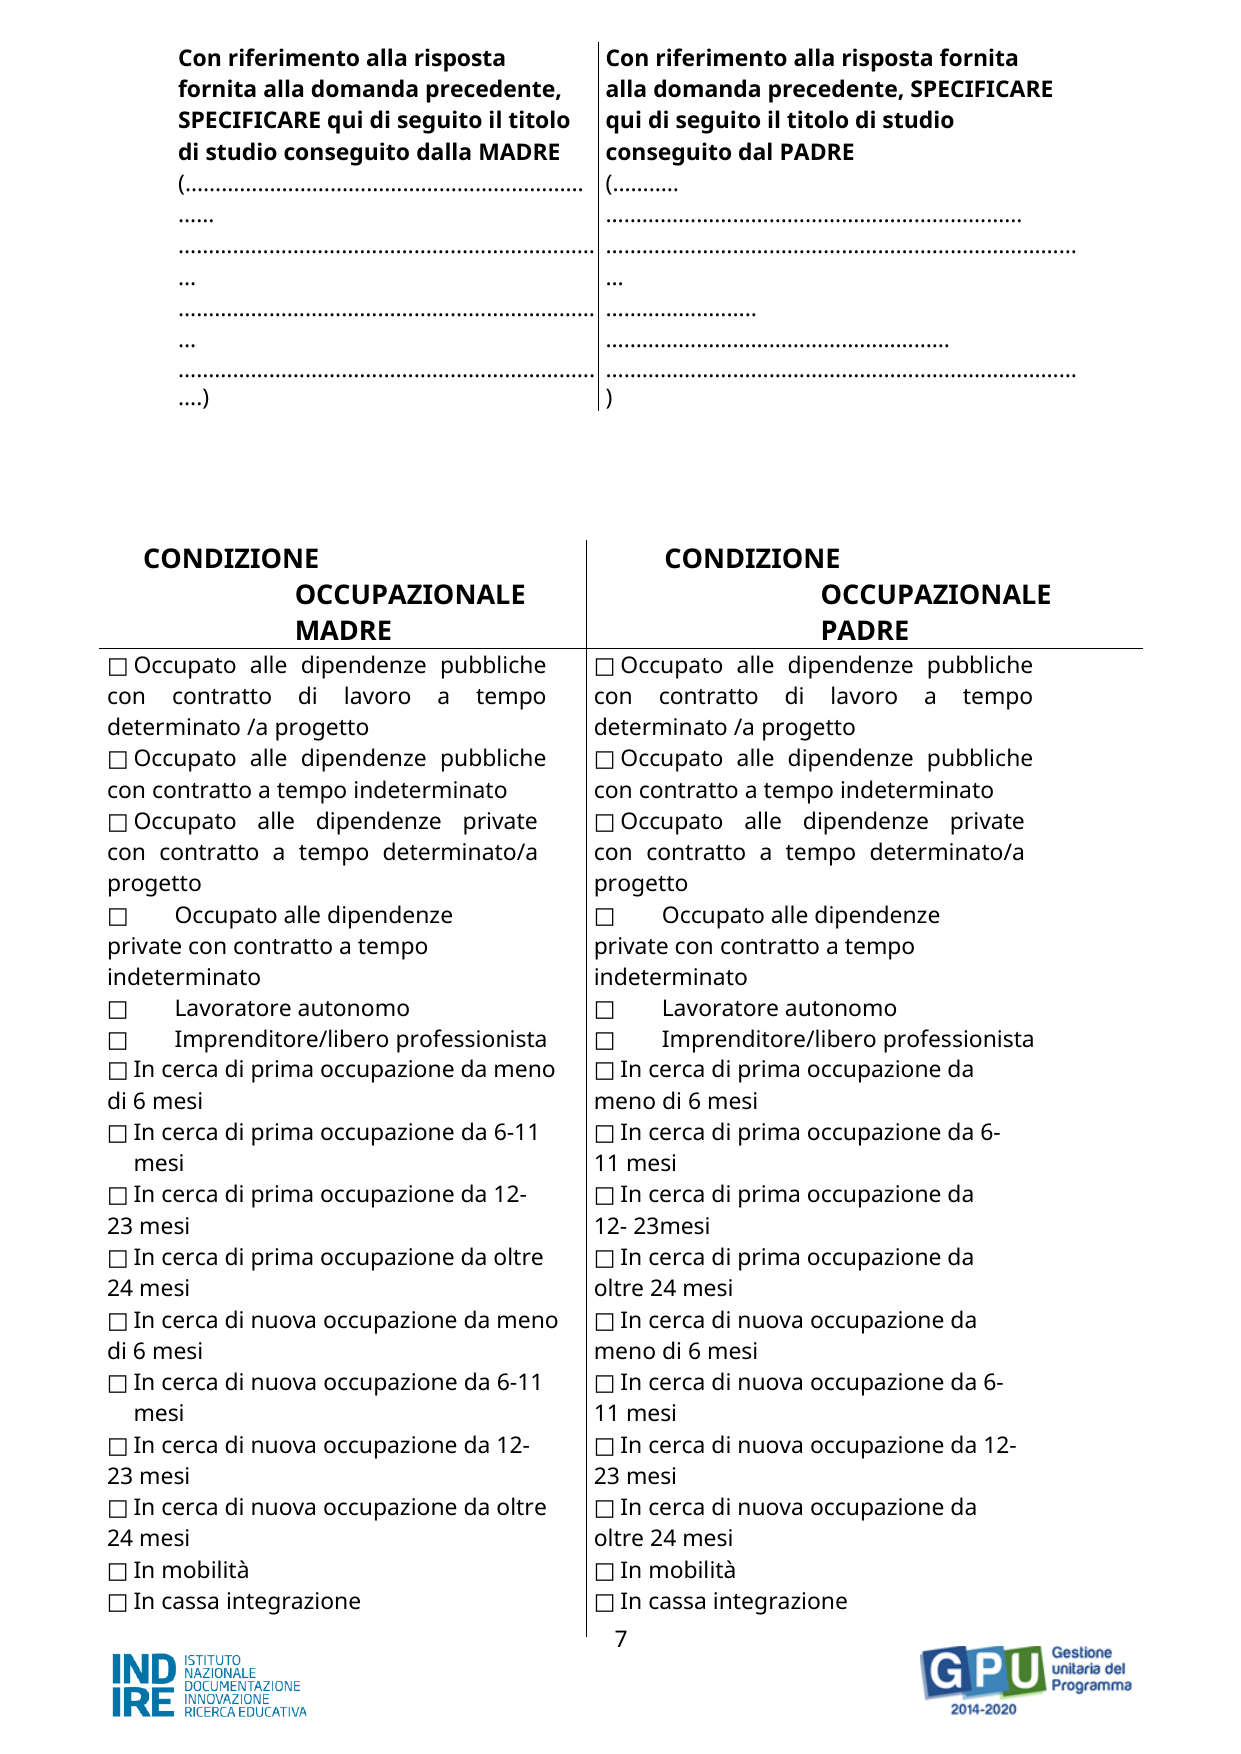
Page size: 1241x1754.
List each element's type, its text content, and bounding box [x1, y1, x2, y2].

picture [112, 1653, 307, 1717]
picture [131, 1653, 141, 1669]
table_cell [587, 649, 1143, 1637]
table_header Con riferimento alla risposta fornita alla domanda precedente, SPECIFICARE qui di seguito il titolo di studio conseguito dalla MADRE (……………………………………………………………… ……………………………………………………………… ……………………………………………………………… …………………………………………………………...….) [157, 42, 598, 411]
picture [132, 1693, 140, 1700]
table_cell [99, 649, 586, 1637]
picture [919, 1646, 1133, 1715]
table_header Con riferimento alla risposta fornita alla domanda precedente, SPECIFICARE qui di seguito il titolo di studio conseguito dal PADRE (………..…………………………………………………………… ……………………………………………………………………… ………………..…..………………………………………………… ……………………………………………………………………) [599, 42, 1083, 411]
table_header CONDIZIONE OCCUPAZIONALE PADRE [587, 540, 1143, 648]
picture [132, 1707, 142, 1717]
table_header CONDIZIONE OCCUPAZIONALE MADRE [99, 540, 586, 648]
picture [159, 1660, 168, 1678]
